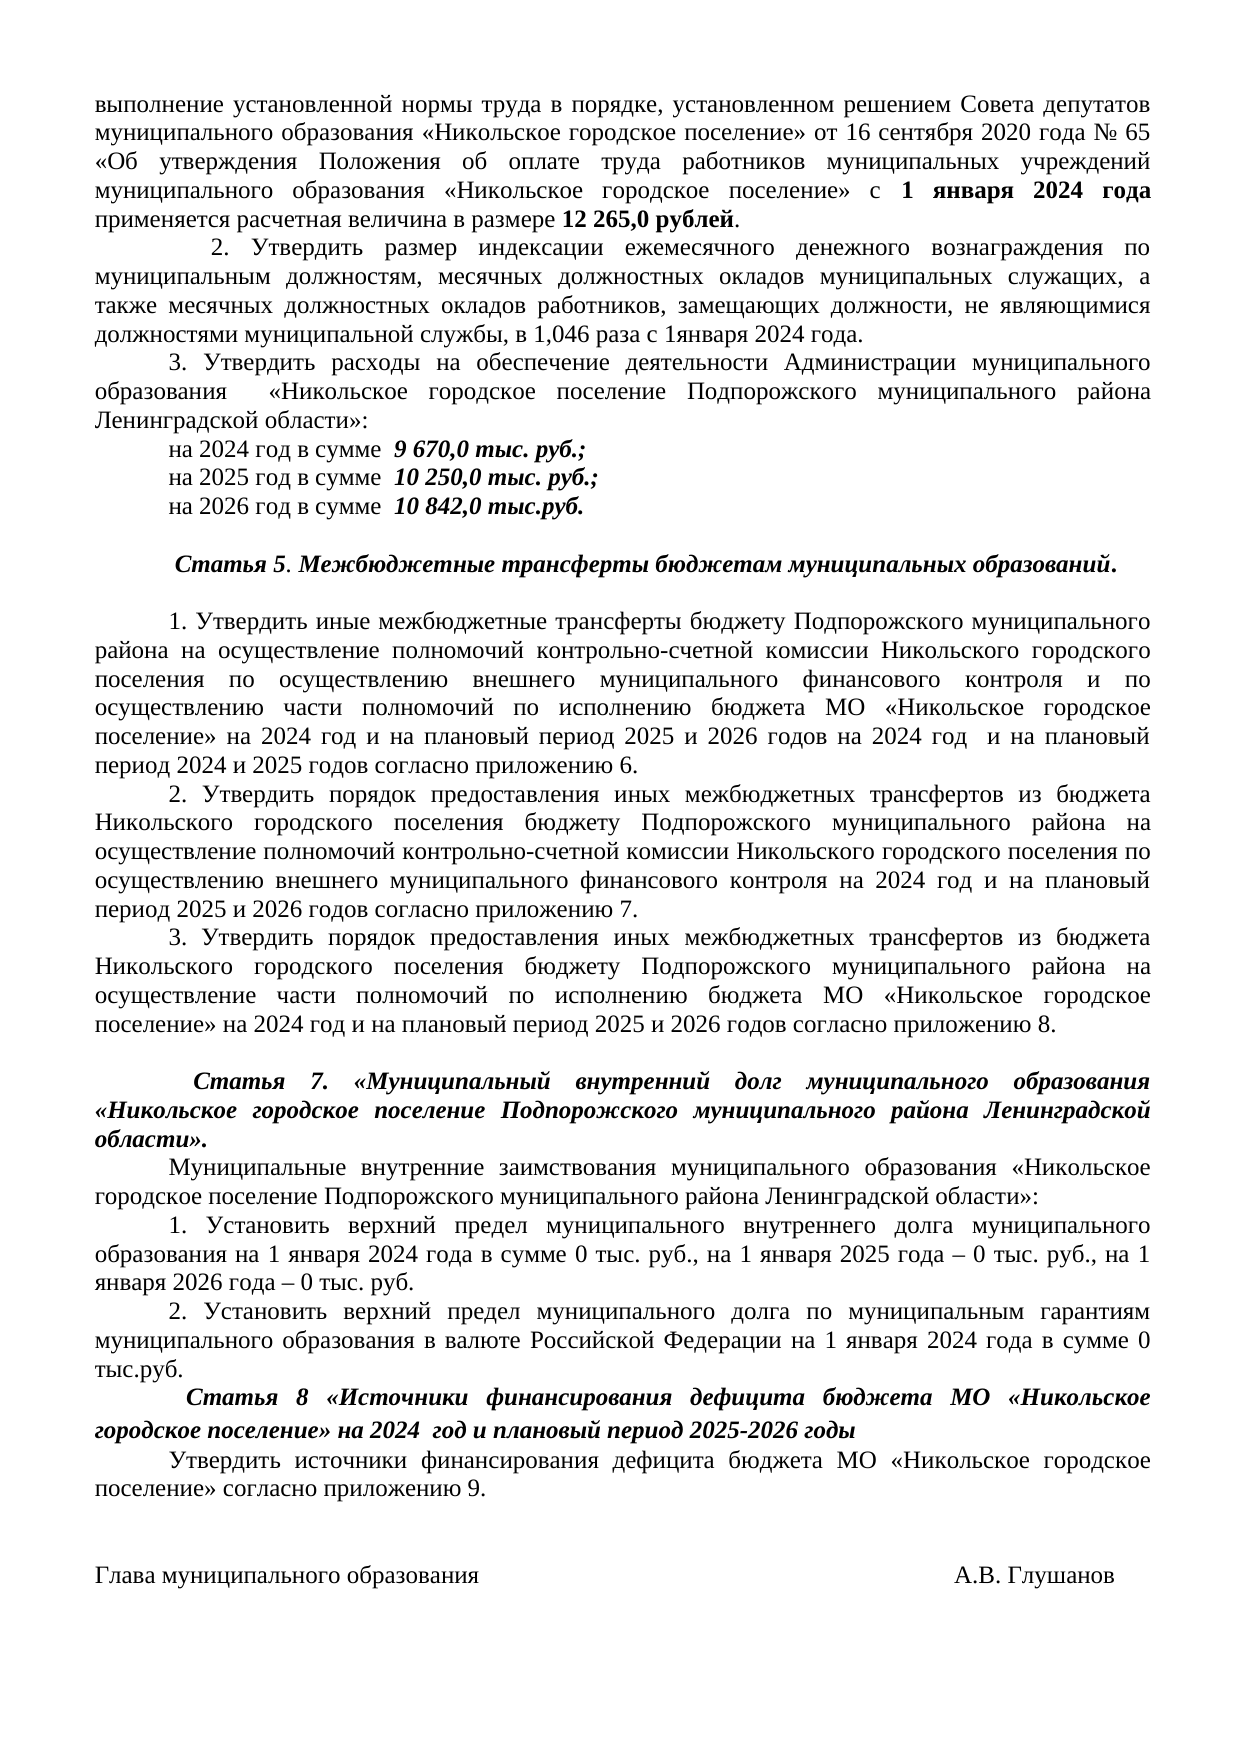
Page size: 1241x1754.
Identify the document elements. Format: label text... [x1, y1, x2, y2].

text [94, 89, 1152, 232]
text на 2024 год в сумме 9 670,0 тыс. руб.; [94, 434, 1152, 462]
text 1. Утвердить иные межбюджетные трансферты бюджету Подпорожского муниципального района на осуществление полномочий контрольно-счетной комиссии Никольского городского поселения по осуществлению внешнего муниципального финансового контроля и по осуществлению части полномочий по исполнению бюджета МО «Никольское городское поселение» на 2024 год и на плановый период 2025 и 2026 годов на 2024 год и на плановый период 2024 и 2025 годов согласно приложению 6. [94, 606, 1152, 779]
text 2. Утвердить размер индексации ежемесячного денежного вознаграждения по муниципальным должностям, месячных должностных окладов муниципальных служащих, а также месячных должностных окладов работников, замещающих должности, не являющимися должностями муниципальной службы, в 1,046 раза с 1января 2024 года. [94, 232, 1152, 347]
text Статья 5. Межбюджетные трансферты бюджетам муниципальных образований. [94, 549, 1152, 577]
text Муниципальные внутренние заимствования муниципального образования «Никольское городское поселение Подпорожского муниципального района Ленинградской области»: [94, 1152, 1152, 1210]
text 1. Установить верхний предел муниципального внутреннего долга муниципального образования на 1 января 2024 года в сумме 0 тыс. руб., на 1 января 2025 года – 0 тыс. руб., на 1 января 2026 года – 0 тыс. руб. [94, 1210, 1152, 1296]
text Утвердить источники финансирования дефицита бюджета МО «Никольское городское поселение» согласно приложению 9. [94, 1445, 1152, 1502]
text на 2025 год в сумме 10 250,0 тыс. руб.; [94, 462, 1152, 491]
text на 2026 год в сумме 10 842,0 тыс.руб. [94, 491, 1152, 520]
text 3. Утвердить расходы на обеспечение деятельности Администрации муниципального образования «Никольское городское поселение Подпорожского муниципального района Ленинградской области»: [94, 347, 1152, 434]
text Глава муниципального образования А.В. Глушанов [94, 1560, 1152, 1588]
text Статья 7. «Муниципальный внутренний долг муниципального образования «Никольское городское поселение Подпорожского муниципального района Ленинградской области». [94, 1066, 1152, 1152]
text 2. Утвердить порядок предоставления иных межбюджетных трансфертов из бюджета Никольского городского поселения бюджету Подпорожского муниципального района на осуществление полномочий контрольно-счетной комиссии Никольского городского поселения по осуществлению внешнего муниципального финансового контроля на 2024 год и на плановый период 2025 и 2026 годов согласно приложению 7. [94, 779, 1152, 922]
text 3. Утвердить порядок предоставления иных межбюджетных трансфертов из бюджета Никольского городского поселения бюджету Подпорожского муниципального района на осуществление части полномочий по исполнению бюджета МО «Никольское городское поселение» на 2024 год и на плановый период 2025 и 2026 годов согласно приложению 8. [94, 922, 1152, 1037]
text 2. Установить верхний предел муниципального долга по муниципальным гарантиям муниципального образования в валюте Российской Федерации на 1 января 2024 года в сумме 0 тыс.руб. [94, 1296, 1152, 1382]
text Статья 8 «Источники финансирования дефицита бюджета МО «Никольское городское поселение» на 2024 год и плановый период 2025-2026 годы [94, 1382, 1152, 1445]
